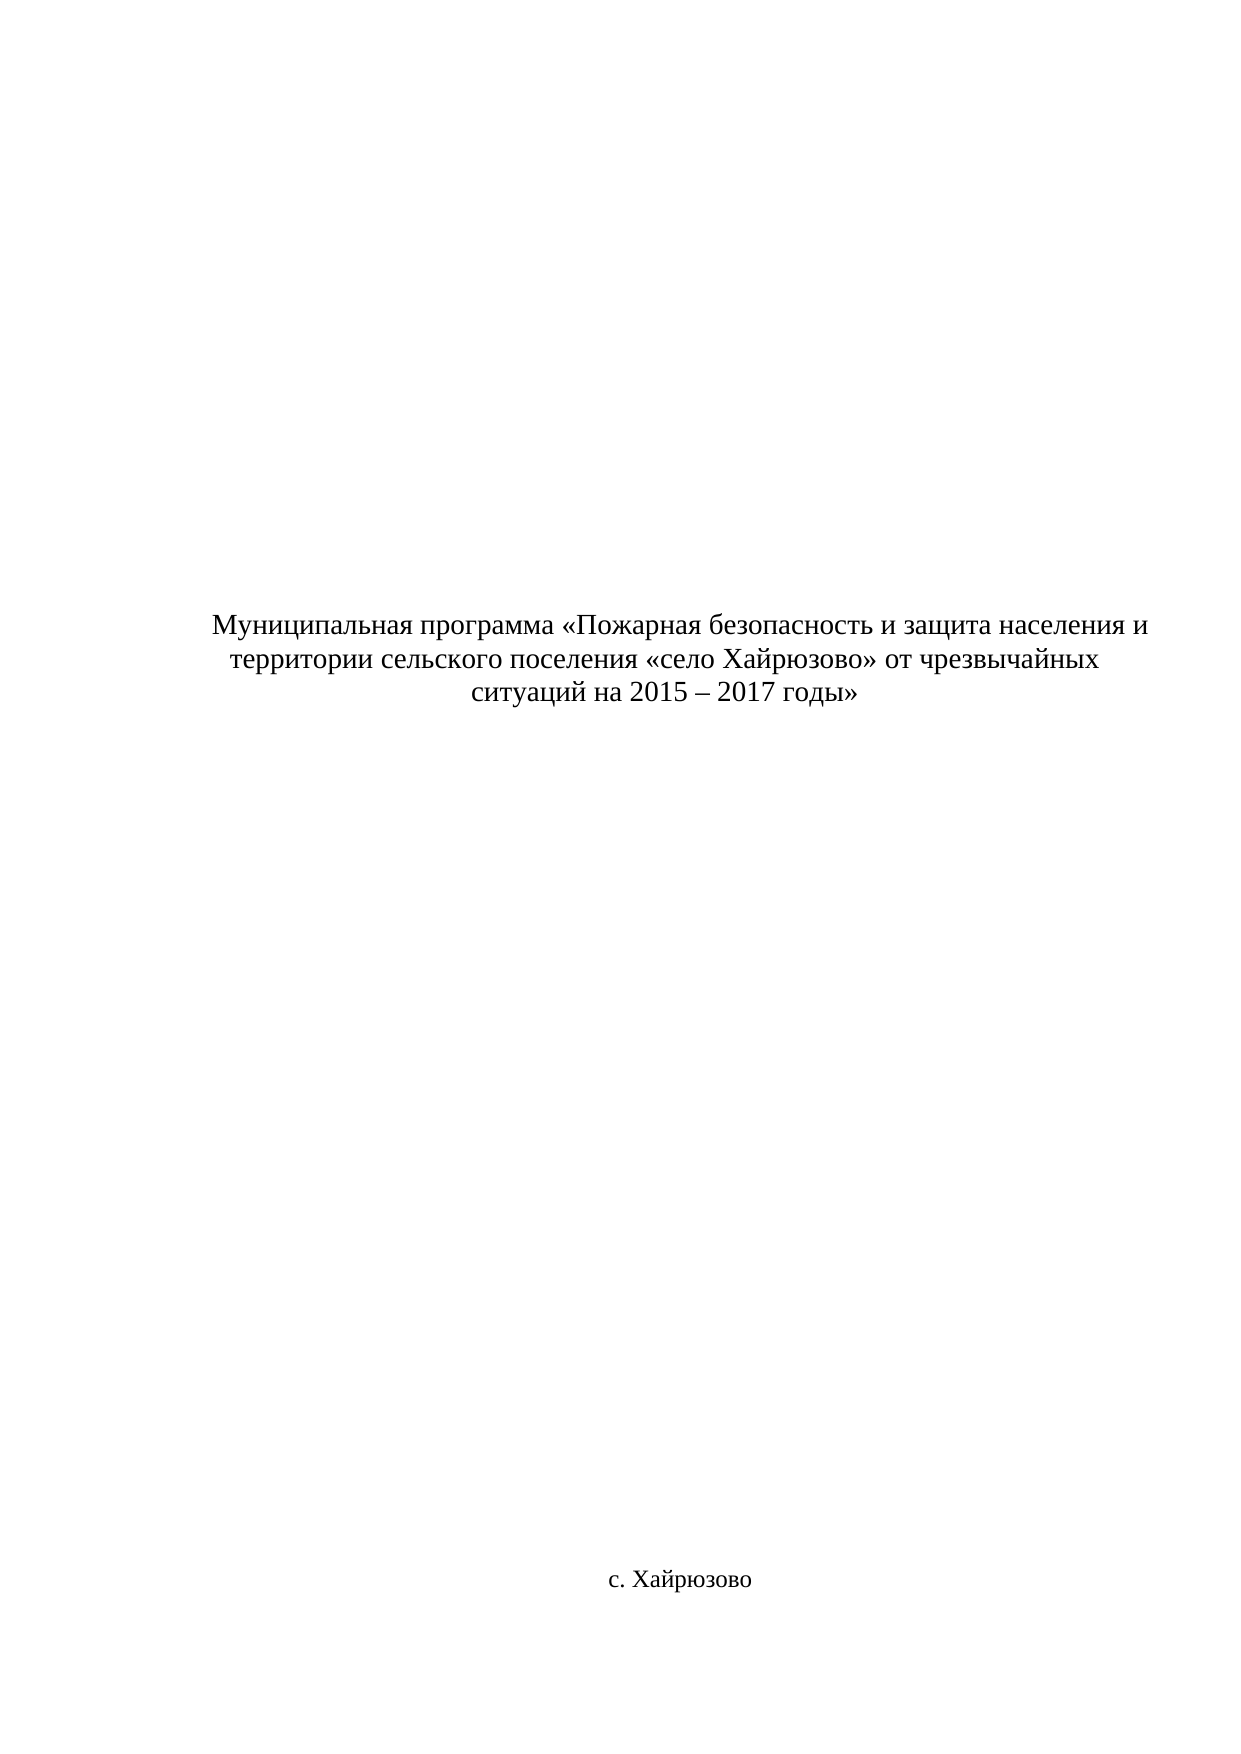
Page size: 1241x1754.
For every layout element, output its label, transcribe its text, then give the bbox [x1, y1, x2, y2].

text с. Хайрюзово [177, 1564, 1152, 1593]
text Муниципальная программа «Пожарная безопасность и защита населения и территории сельского поселения «село Хайрюзово» от чрезвычайных ситуаций на 2015 – 2017 годы» [177, 607, 1152, 708]
